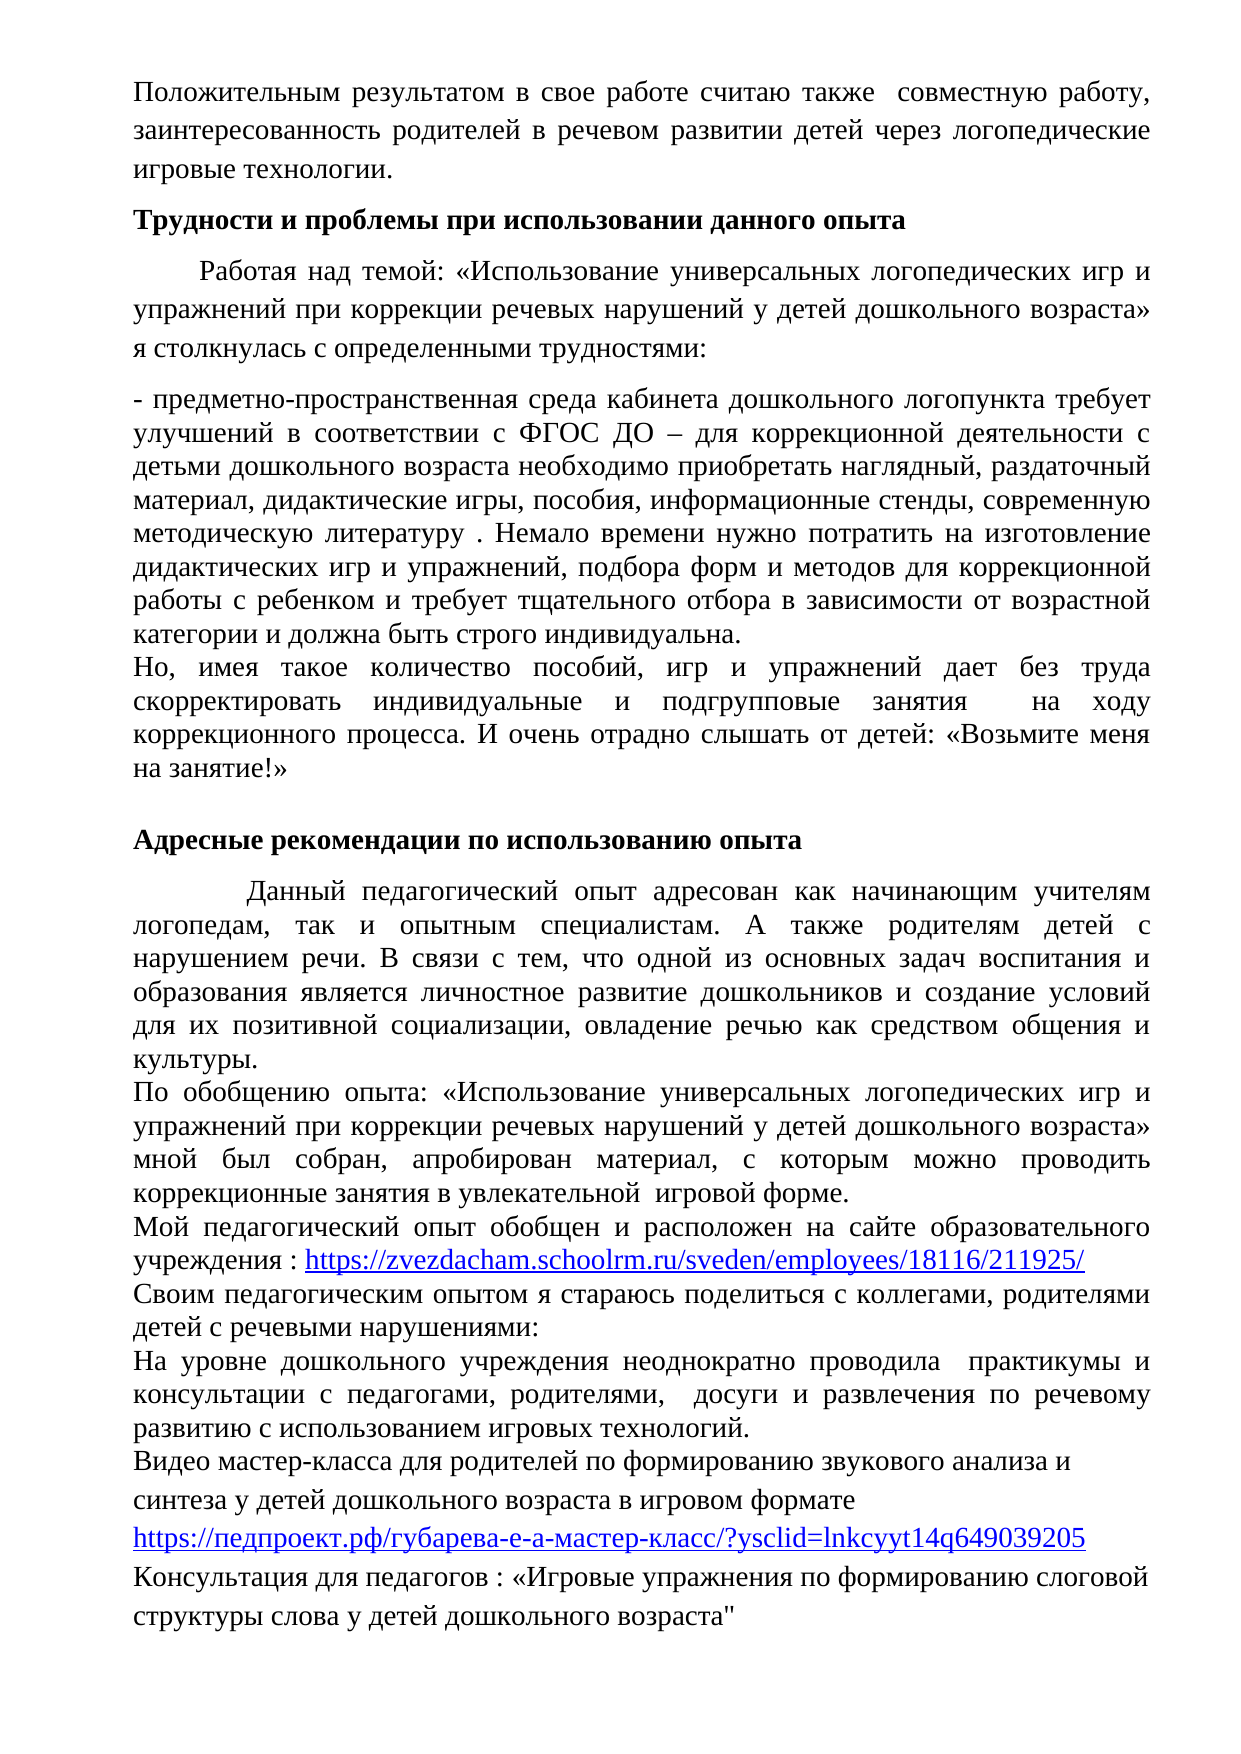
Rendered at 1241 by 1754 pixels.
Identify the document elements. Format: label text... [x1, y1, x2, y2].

text Положительным результатом в свое работе считаю также совместную работу, заинтересованность родителей в речевом развитии детей через логопедические игровые технологии. [133, 74, 1152, 184]
text Адресные рекомендации по использованию опыта [133, 822, 1152, 856]
text Данный педагогический опыт адресован как начинающим учителям логопедам, так и опытным специалистам. А также родителям детей с нарушением речи. В связи с тем, что одной из основных задач воспитания и образования является личностное развитие дошкольников и создание условий для их позитивной социализации, овладение речью как средством общения и культуры. [133, 873, 1152, 1074]
text Мой педагогический опыт обобщен и расположен на сайте образовательного учреждения : https://zvezdacham.schoolrm.ru/sveden/employees/18116/211925/ [133, 1209, 1152, 1276]
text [133, 1559, 1152, 1631]
text Но, имея такое количество пособий, игр и упражнений дает без труда скорректировать индивидуальные и подгрупповые занятия на ходу коррекционного процесса. И очень отрадно слышать от детей: «Возьмите меня на занятие!» [133, 649, 1152, 784]
text - предметно-пространственная среда кабинета дошкольного логопункта требует улучшений в соответствии с ФГОС ДО – для коррекционной деятельности с детьми дошкольного возраста необходимо приобретать наглядный, раздаточный материал, дидактические игры, пособия, информационные стенды, современную методическую литературу . Немало времени нужно потратить на изготовление дидактических игр и упражнений, подбора форм и методов для коррекционной работы с ребенком и требует тщательного отбора в зависимости от возрастной категории и должна быть строго индивидуальна. [133, 381, 1152, 649]
text Трудности и проблемы при использовании данного опыта [133, 202, 1152, 236]
text По обобщению опыта: «Использование универсальных логопедических игр и упражнений при коррекции речевых нарушений у детей дошкольного возраста» мной был собран, апробирован материал, с которым можно проводить коррекционные занятия в увлекательной игровой форме. [133, 1074, 1152, 1209]
text Работая над темой: «Использование универсальных логопедических игр и упражнений при коррекции речевых нарушений у детей дошкольного возраста» я столкнулась с определенными трудностями: [133, 253, 1152, 364]
text Видео мастер-класса для родителей по формированию звукового анализа и синтеза у детей дошкольного возраста в игровом формате https://педпроект.рф/губарева-е-а-мастер-класс/?ysclid=lnkcyyt14q649039205 [133, 1443, 1152, 1554]
text На уровне дошкольного учреждения неоднократно проводила практикумы и консультации с педагогами, родителями, досуги и развлечения по речевому развитию с использованием игровых технологий. [133, 1343, 1152, 1443]
text Своим педагогическим опытом я стараюсь поделиться с коллегами, родителями детей с речевыми нарушениями: [133, 1276, 1152, 1343]
